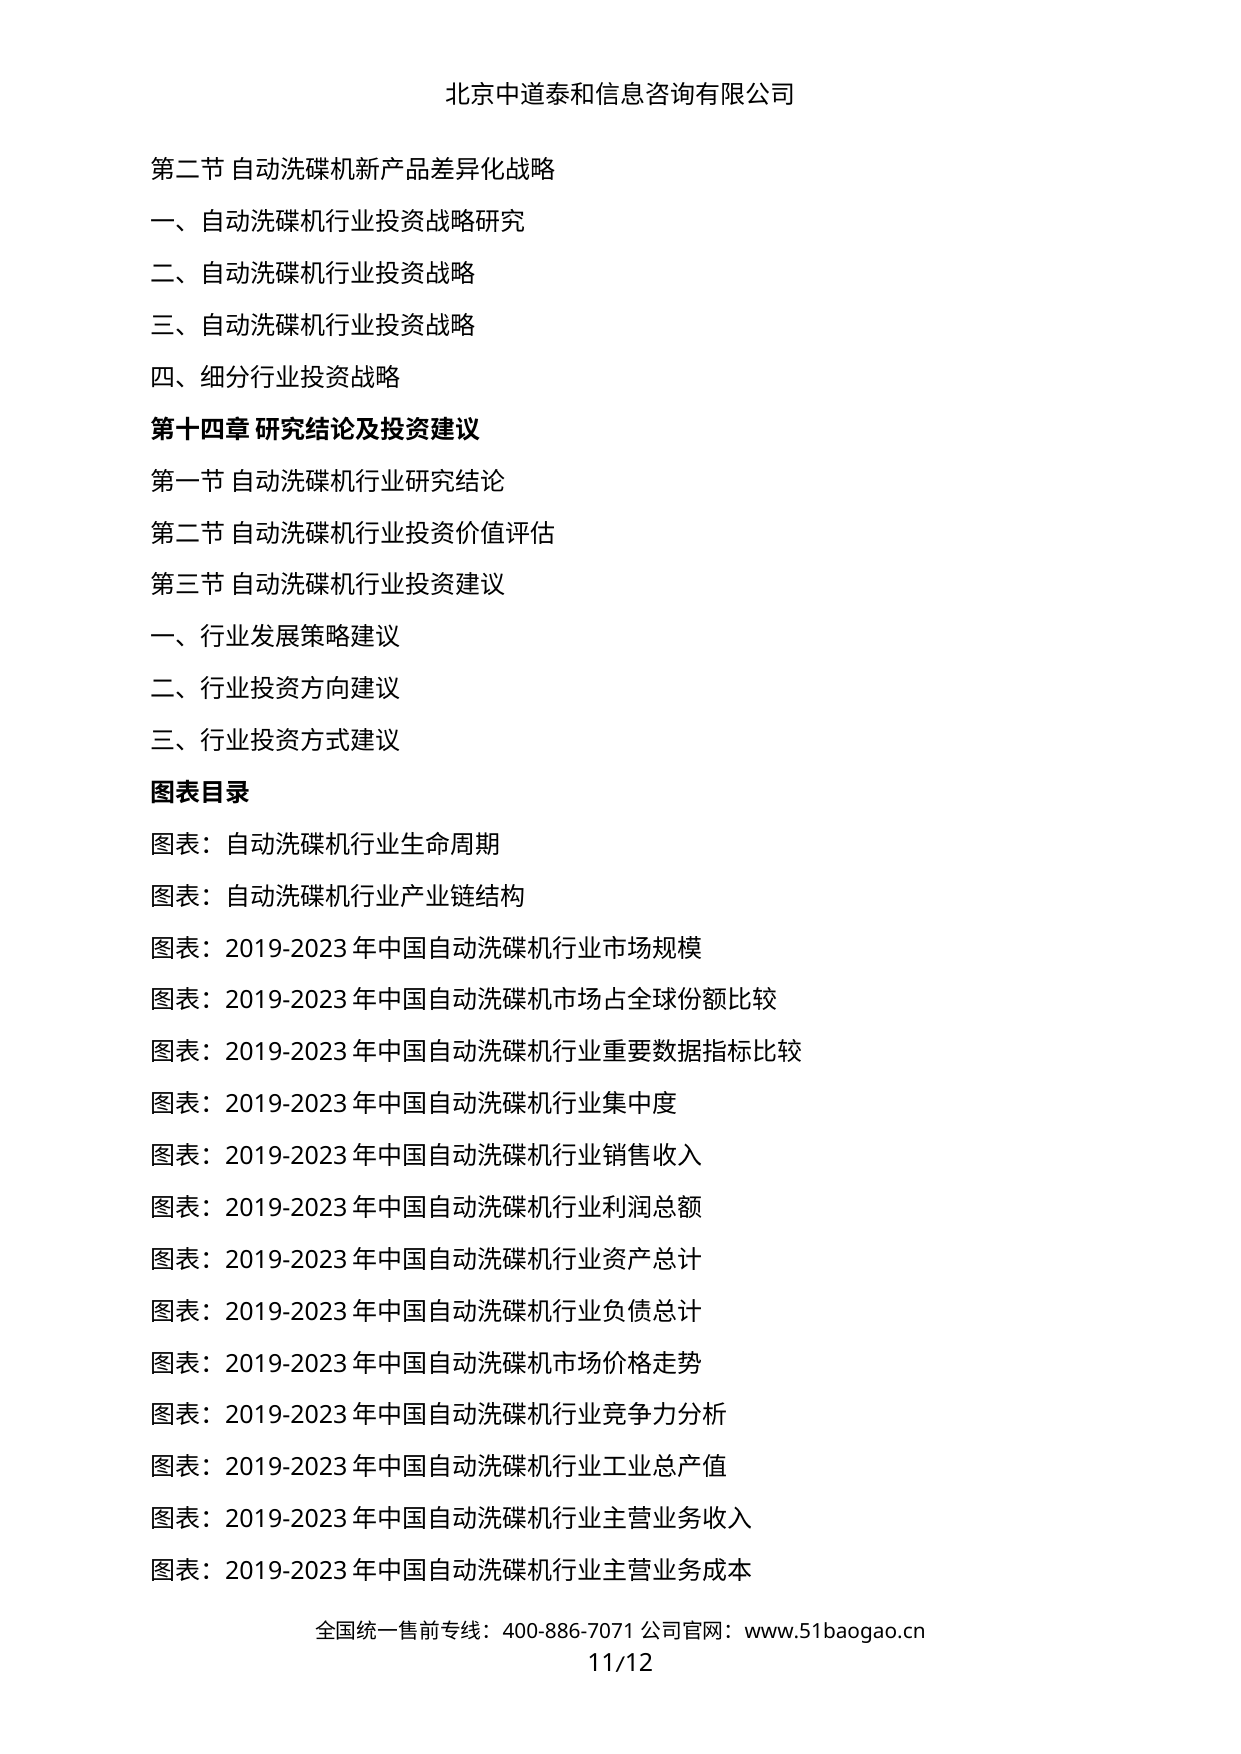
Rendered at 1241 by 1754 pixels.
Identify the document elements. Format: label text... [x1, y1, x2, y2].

text 图表：2019-2023年中国自动洗碟机市场价格走势 [150, 1343, 1090, 1379]
text 图表目录 [150, 772, 1090, 809]
text 图表：2019-2023年中国自动洗碟机行业主营业务收入 [150, 1499, 1090, 1535]
text 图表：2019-2023年中国自动洗碟机行业主营业务成本 [150, 1551, 1090, 1587]
text 第二节 自动洗碟机新产品差异化战略 [150, 150, 1090, 186]
text 图表：2019-2023年中国自动洗碟机行业集中度 [150, 1084, 1090, 1120]
text 一、自动洗碟机行业投资战略研究 [150, 202, 1090, 238]
text 图表：自动洗碟机行业生命周期 [150, 824, 1090, 861]
text 图表：2019-2023年中国自动洗碟机行业利润总额 [150, 1187, 1090, 1224]
text 二、自动洗碟机行业投资战略 [150, 254, 1090, 290]
text 第二节 自动洗碟机行业投资价值评估 [150, 513, 1090, 549]
text 第十四章 研究结论及投资建议 [150, 409, 1090, 446]
text 三、行业投资方式建议 [150, 721, 1090, 757]
text 图表：2019-2023年中国自动洗碟机行业竞争力分析 [150, 1395, 1090, 1431]
text 四、细分行业投资战略 [150, 357, 1090, 394]
text 图表：2019-2023年中国自动洗碟机行业负债总计 [150, 1291, 1090, 1327]
text 图表：2019-2023年中国自动洗碟机行业市场规模 [150, 928, 1090, 964]
text 图表：自动洗碟机行业产业链结构 [150, 876, 1090, 912]
text 图表：2019-2023年中国自动洗碟机行业资产总计 [150, 1239, 1090, 1276]
text 图表：2019-2023年中国自动洗碟机市场占全球份额比较 [150, 980, 1090, 1016]
text 图表：2019-2023年中国自动洗碟机行业重要数据指标比较 [150, 1032, 1090, 1068]
text 第三节 自动洗碟机行业投资建议 [150, 565, 1090, 601]
text 一、行业发展策略建议 [150, 617, 1090, 653]
text 三、自动洗碟机行业投资战略 [150, 306, 1090, 342]
text 第一节 自动洗碟机行业研究结论 [150, 461, 1090, 497]
text 图表：2019-2023年中国自动洗碟机行业工业总产值 [150, 1447, 1090, 1483]
text 图表：2019-2023年中国自动洗碟机行业销售收入 [150, 1136, 1090, 1172]
text 二、行业投资方向建议 [150, 669, 1090, 705]
